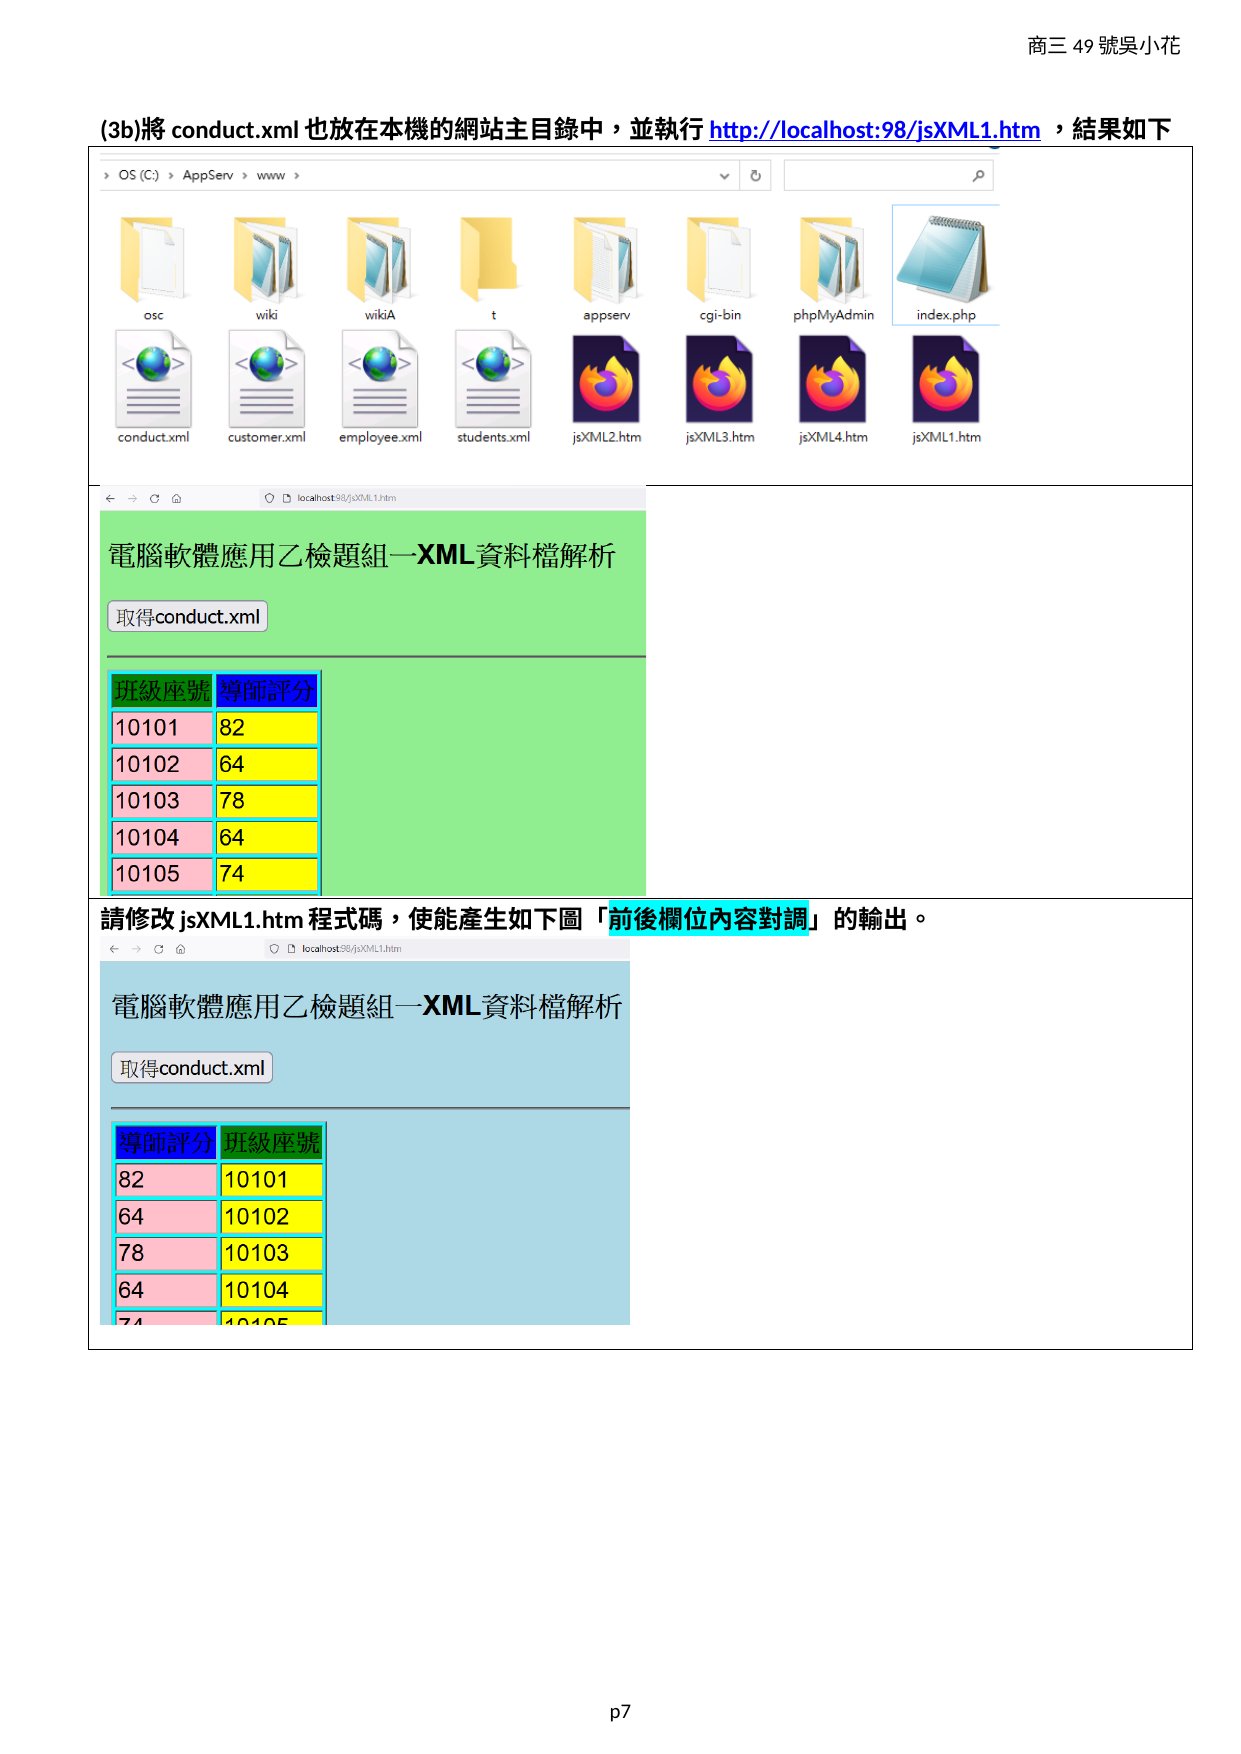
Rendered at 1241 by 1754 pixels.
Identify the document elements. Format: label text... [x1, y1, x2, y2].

table_cell [89, 486, 1192, 898]
picture [99, 936, 630, 1325]
picture [99, 485, 647, 896]
picture [99, 147, 1000, 476]
table_cell 請修改jsXML1.htm程式碼，使能產生如下圖「前後欄位內容對調」的輸出。 [89, 899, 1192, 1349]
list (3b)將conduct.xml也放在本機的網站主目錄中，並執行http://localhost:98/jsXML1.htm ，結果如下 [100, 108, 1181, 146]
table_header [89, 147, 1192, 484]
